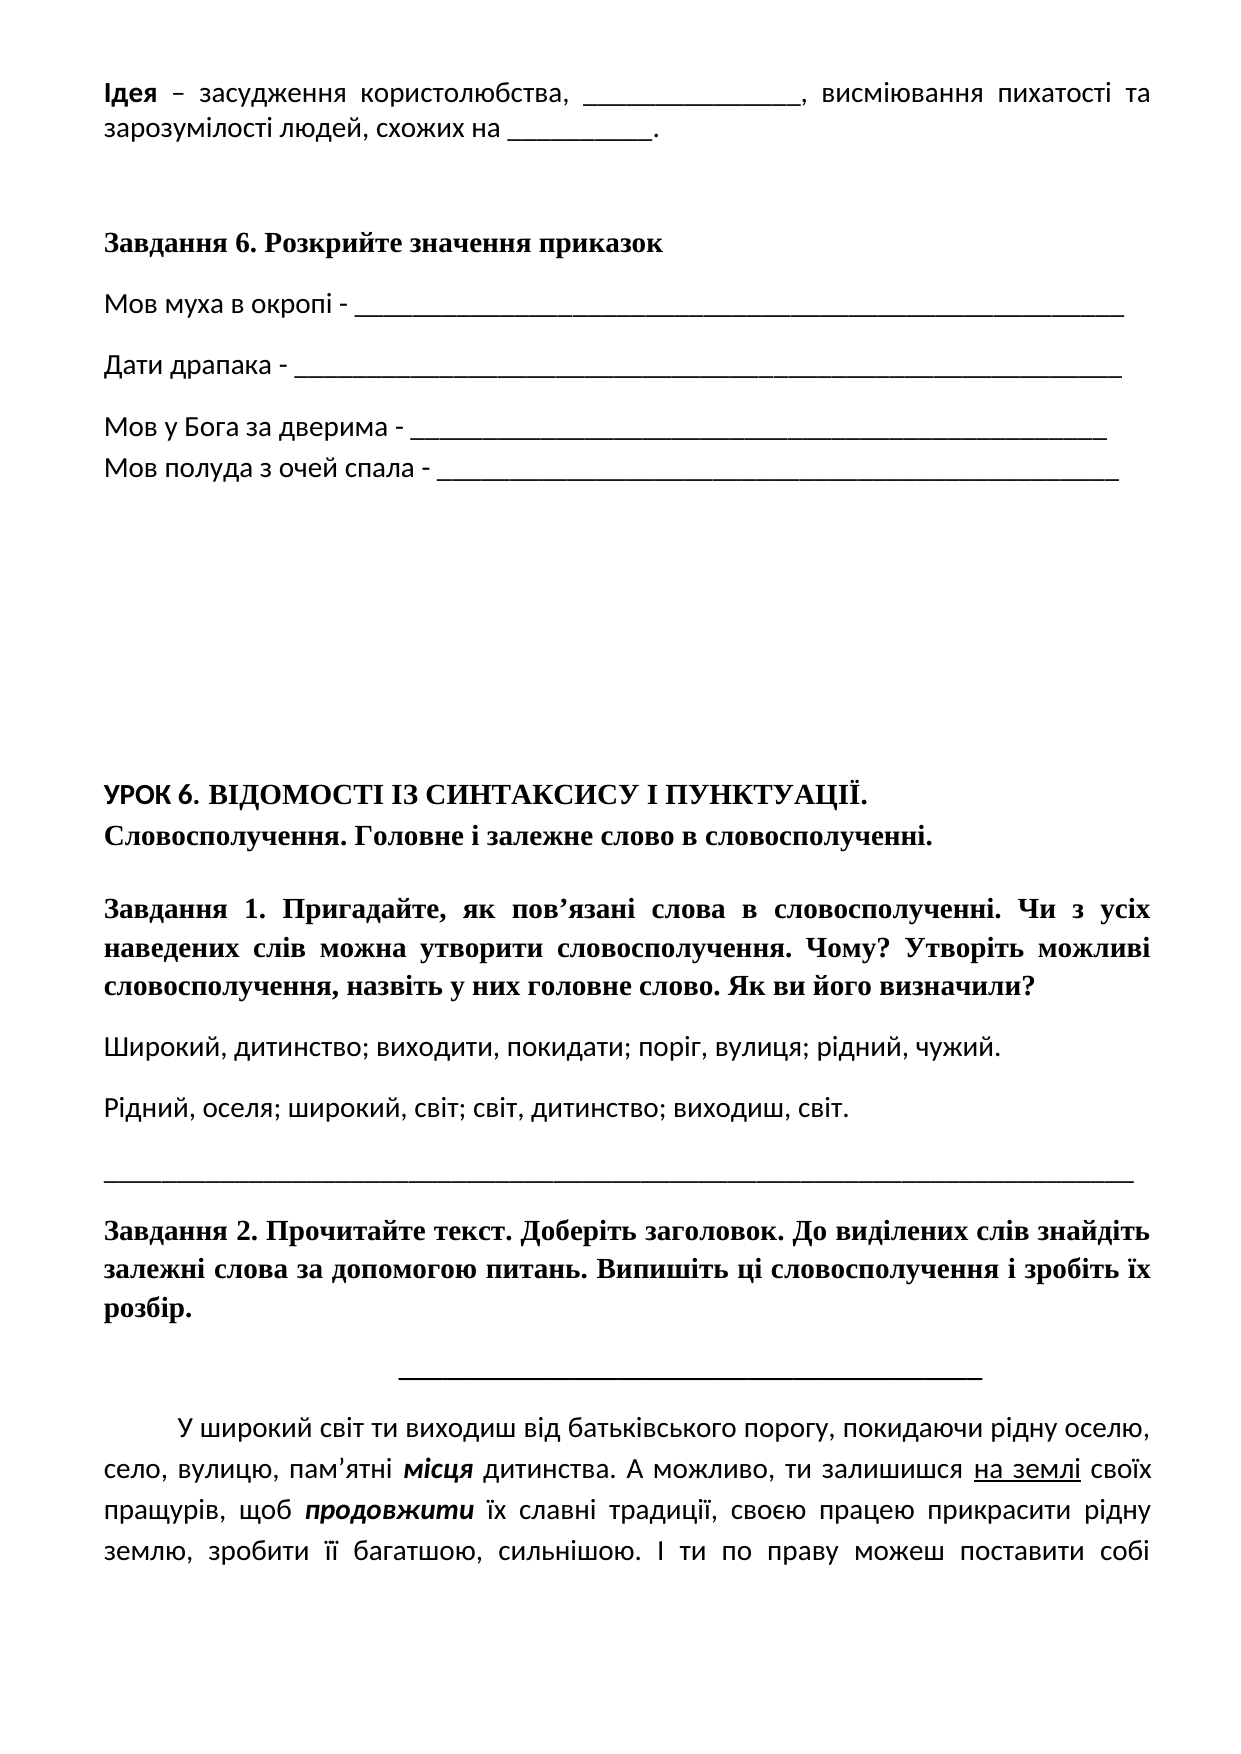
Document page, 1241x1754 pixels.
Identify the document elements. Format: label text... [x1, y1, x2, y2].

text Мов муха в окропі - _____________________________________________________ [103, 285, 1152, 320]
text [103, 1409, 1152, 1567]
text Завдання 1. Пригадайте, як пов’язані слова в словосполученні. Чи з усіх наведених слів можна утворити словосполучення. Чому? Утворіть можливі словосполучення, назвіть у них головне слово. Як ви його визначили? [103, 891, 1152, 1002]
text ________________________________________ [103, 1349, 1152, 1383]
text Словосполучення. Головне і залежне слово в словосполученні. [103, 818, 1152, 851]
text Широкий, дитинство; виходити, покидати; поріг, вулиця; рідний, чужий. [103, 1028, 1152, 1063]
text Мов у Бога за дверима - ________________________________________________ Мов полуда з очей спала - _______________________________________________ [103, 408, 1152, 485]
text Дати драпака - _________________________________________________________ [103, 346, 1152, 382]
text _______________________________________________________________________ [103, 1151, 1152, 1187]
text УРОК 6. ВІДОМОСТІ ІЗ СИНТАКСИСУ І ПУНКТУАЦІЇ. [103, 776, 1152, 812]
text Рідний, оселя; широкий, світ; світ, дитинство; виходиш, світ. [103, 1089, 1152, 1125]
text Ідея – засудження користолюбства, _______________, висміювання пихатості та зарозумілості людей, схожих на __________. [103, 74, 1152, 145]
text Завдання 2. Прочитайте текст. Доберіть заголовок. До виділених слів знайдіть залежні слова за допомогою питань. Випишіть ці словосполучення і зробіть їх розбір. [103, 1213, 1152, 1324]
text Завдання 6. Розкрийте значення приказок [103, 225, 1152, 259]
